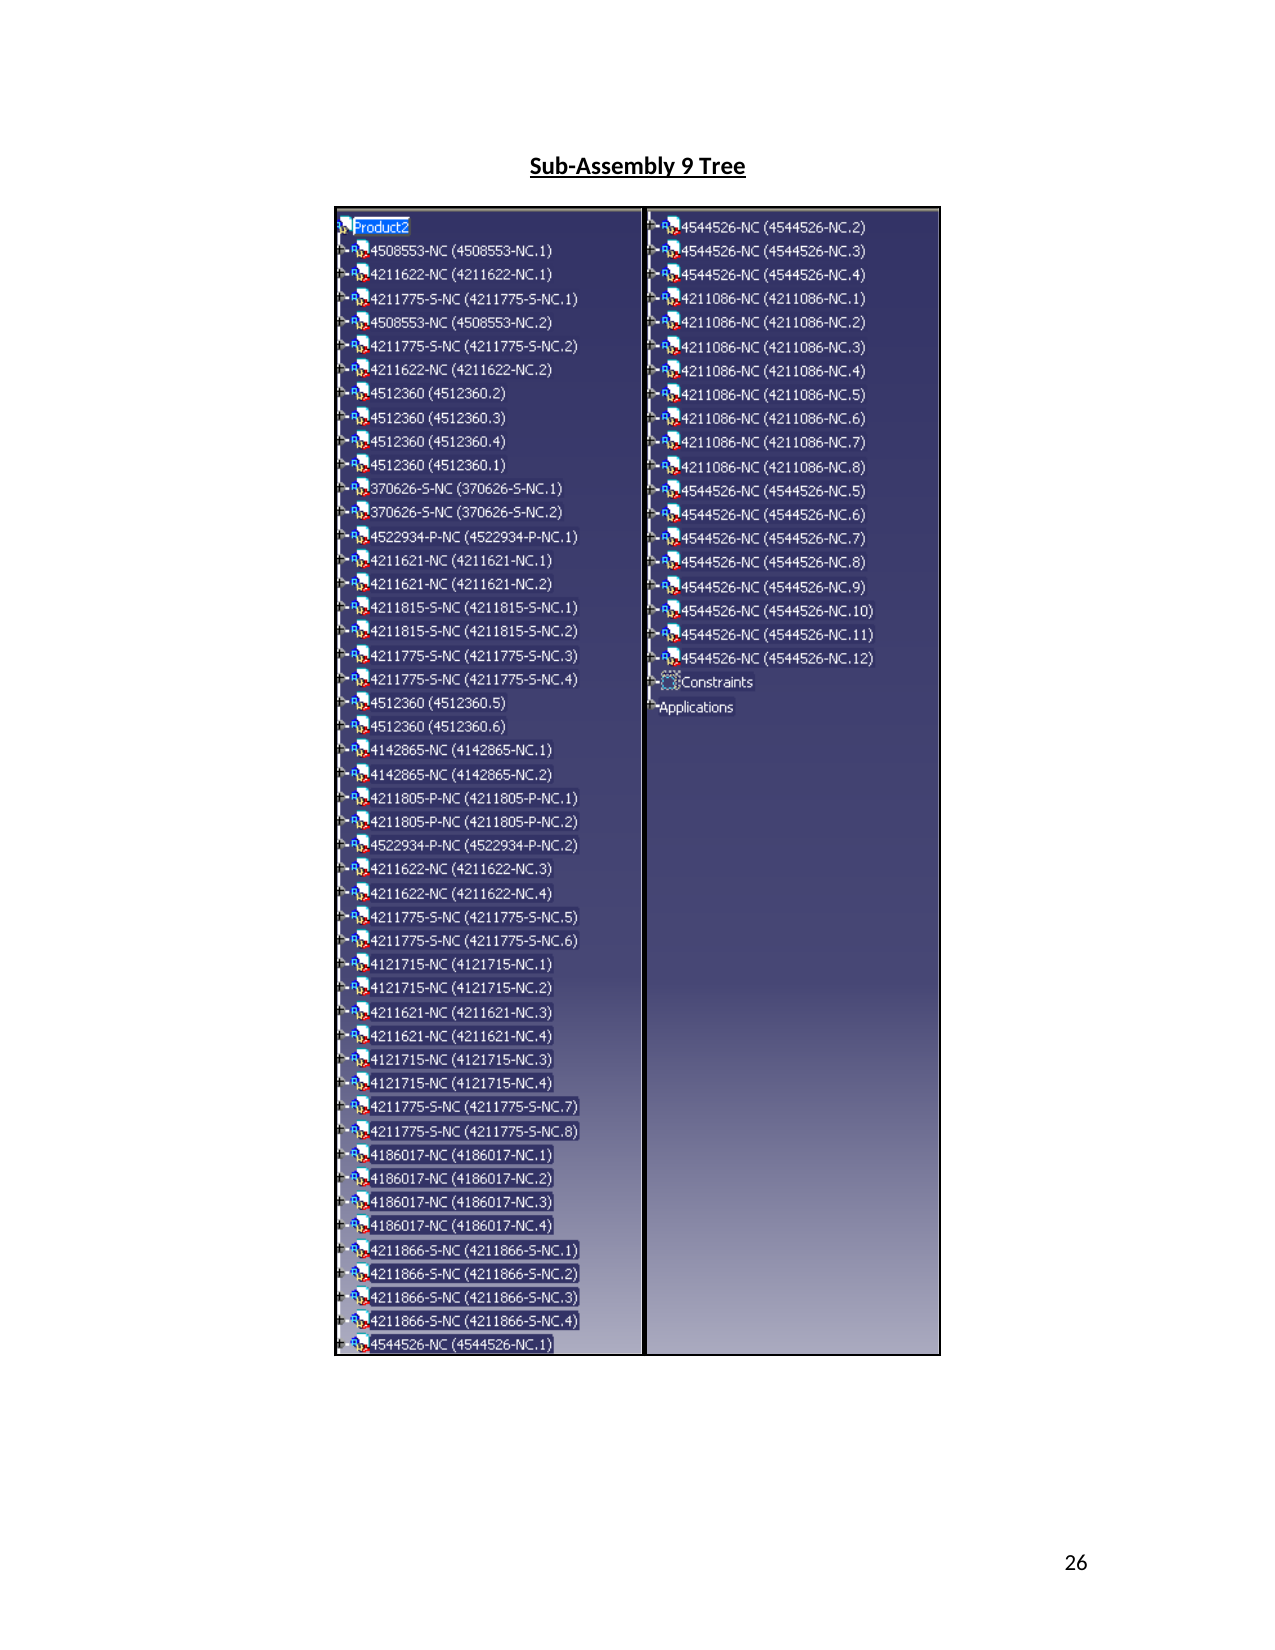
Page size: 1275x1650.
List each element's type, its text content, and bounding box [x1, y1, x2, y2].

text Sub-Assembly 9 Tree [187, 150, 1087, 181]
picture [647, 208, 939, 1354]
picture [337, 208, 642, 1354]
